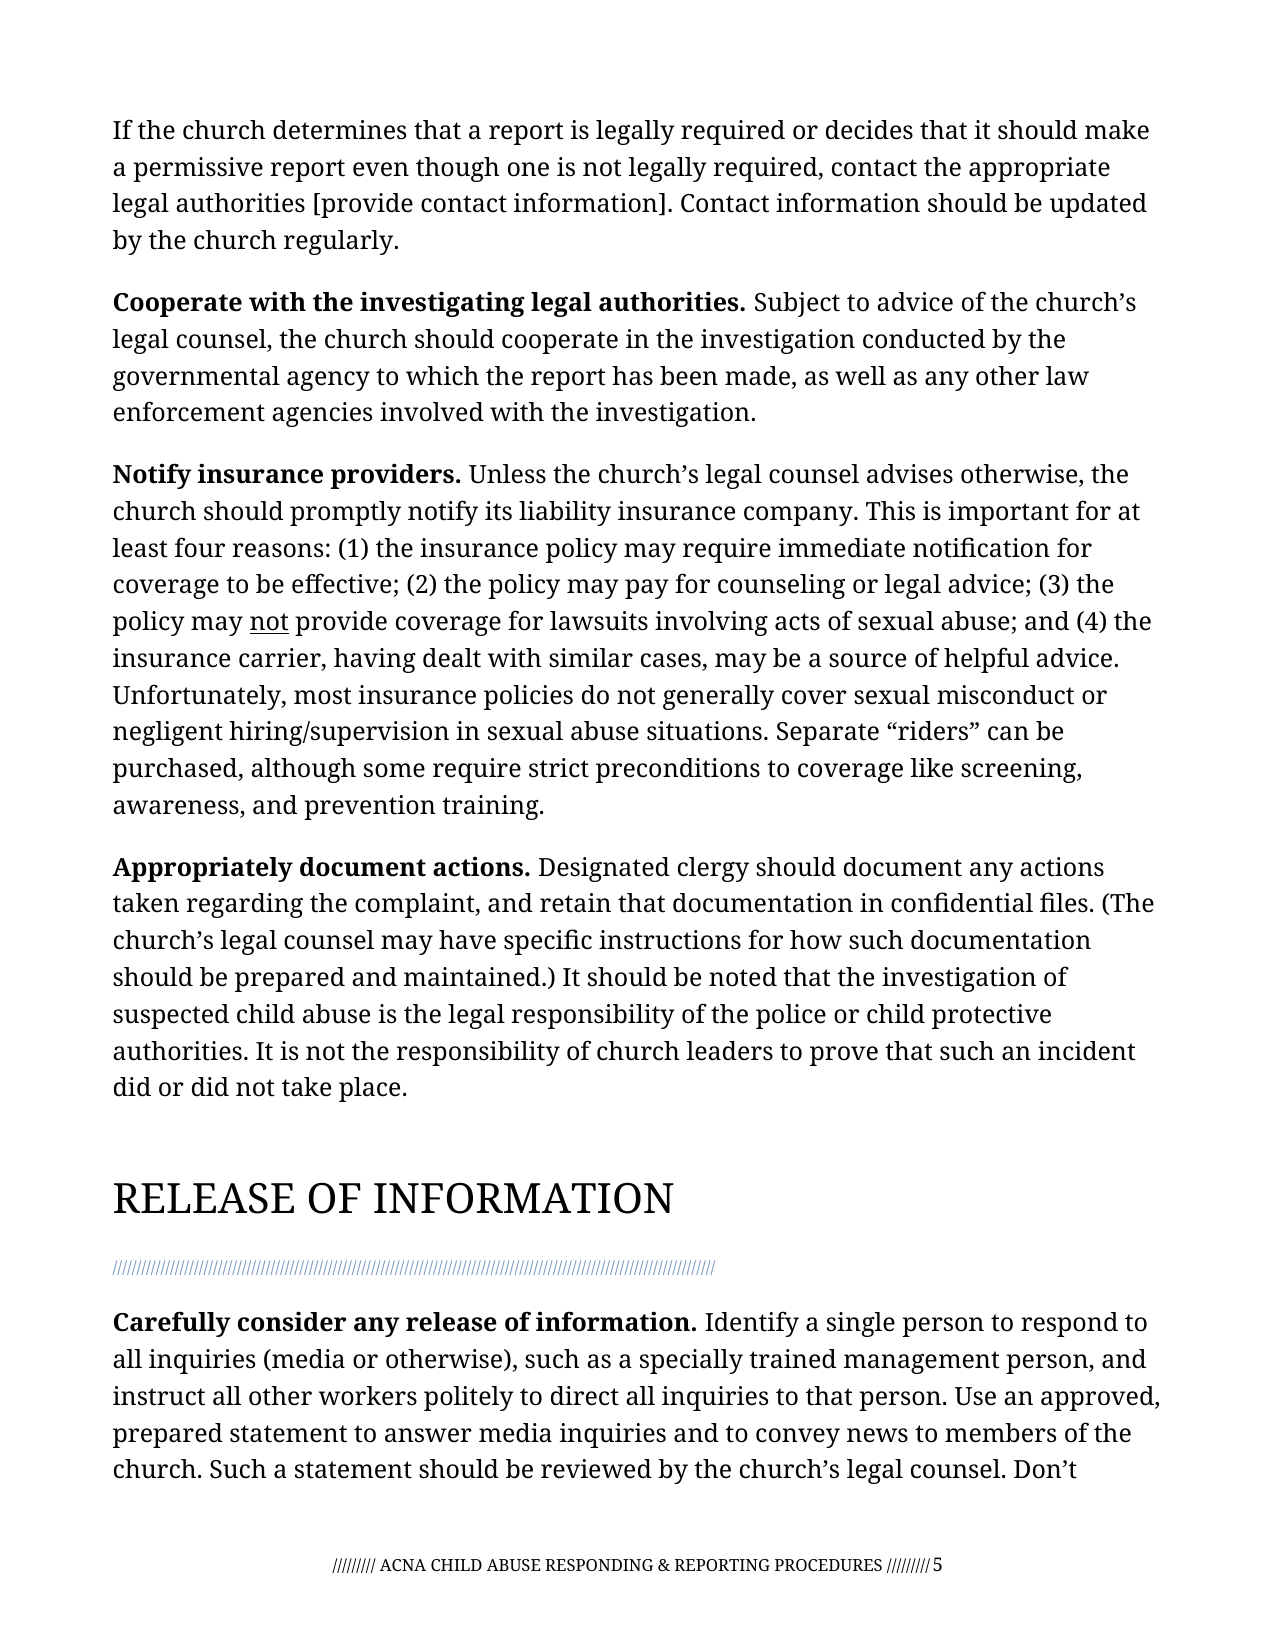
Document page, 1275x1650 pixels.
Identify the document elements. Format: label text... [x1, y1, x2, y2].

text ////////////////////////////////////////////////////////////////////////////////////////////////////////////////////////////// [112, 1256, 1162, 1278]
text If the church determines that a report is legally required or decides that it should make a permissive report even though one is not legally required, contact the appropriate legal authorities [provide contact information]. Contact information should be updated by the church regularly. [112, 112, 1162, 257]
text Notify insurance providers. Unless the church’s legal counsel advises otherwise, the church should promptly notify its liability insurance company. This is important for at least four reasons: (1) the insurance policy may require immediate notification for coverage to be effective; (2) the policy may pay for counseling or legal advice; (3) the policy may not provide coverage for lawsuits involving acts of sexual abuse; and (4) the insurance carrier, having dealt with similar cases, may be a source of helpful advice. Unfortunately, most insurance policies do not generally cover sexual misconduct or negligent hiring/supervision in sexual abuse situations. Separate “riders” can be purchased, although some require strict preconditions to coverage like screening, awareness, and prevention training. [112, 457, 1162, 822]
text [112, 1305, 1162, 1486]
text Appropriately document actions. Designated clergy should document any actions taken regarding the complaint, and retain that documentation in confidential files. (The church’s legal counsel may have specific instructions for how such documentation should be prepared and maintained.) It should be noted that the investigation of suspected child abuse is the legal responsibility of the police or child protective authorities. It is not the responsibility of church leaders to prove that such an incident did or did not take place. [112, 849, 1162, 1104]
subtitle Release of Information [112, 1169, 1162, 1226]
text Cooperate with the investigating legal authorities. Subject to advice of the church’s legal counsel, the church should cooperate in the investigation conducted by the governmental agency to which the report has been made, as well as any other law enforcement agencies involved with the investigation. [112, 284, 1162, 429]
